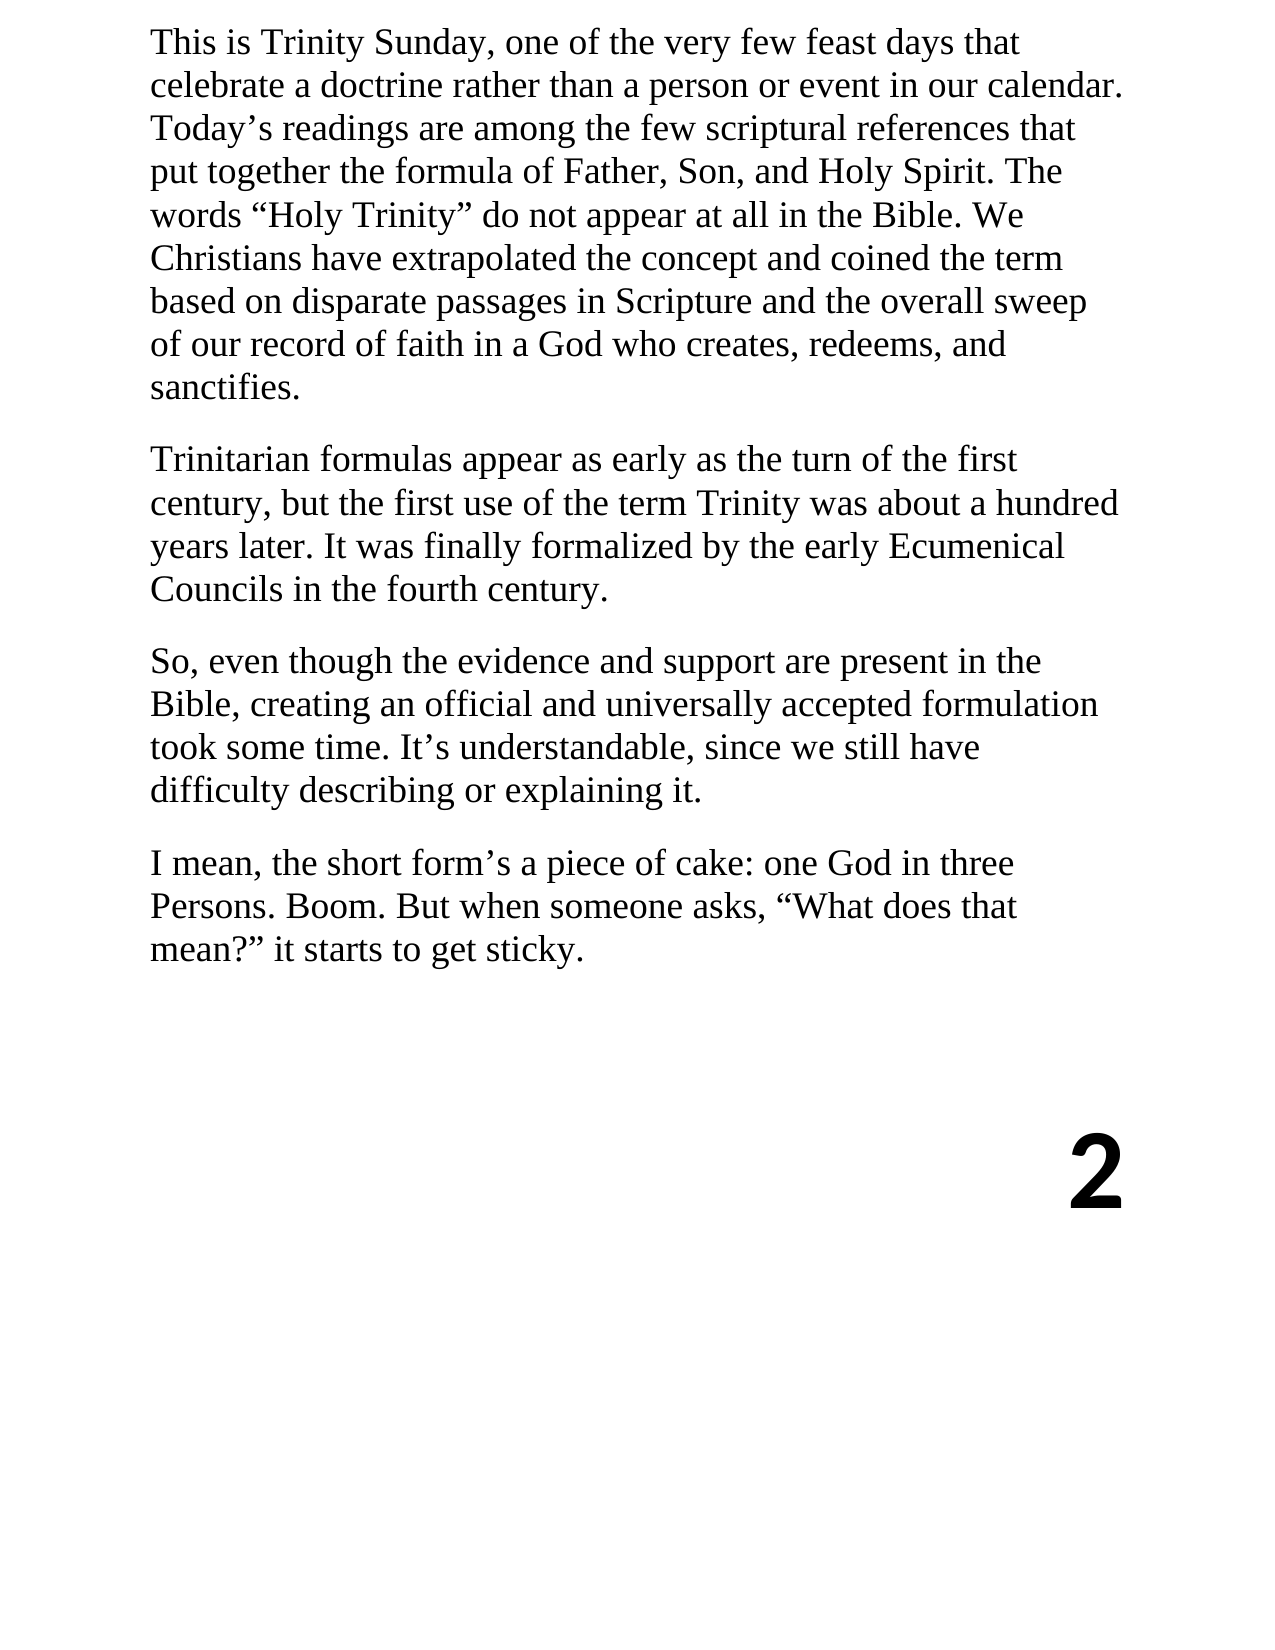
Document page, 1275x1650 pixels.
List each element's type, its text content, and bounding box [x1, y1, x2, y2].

text I mean, the short form’s a piece of cake: one God in three Persons. Boom. But when someone asks, “What does that mean?” it starts to get sticky. [150, 840, 1125, 969]
text So, even though the evidence and support are present in the Bible, creating an official and universally accepted formulation took some time. It’s understandable, since we still have difficulty describing or explaining it. [150, 638, 1125, 811]
text Trinitarian formulas appear as early as the turn of the first century, but the first use of the term Trinity was about a hundred years later. It was finally formalized by the early Ecumenical Councils in the fourth century. [150, 437, 1125, 609]
text This is Trinity Sunday, one of the very few feast days that celebrate a doctrine rather than a person or event in our calendar. Today’s readings are among the few scriptural references that put together the formula of Father, Son, and Holy Spirit. The words “Holy Trinity” do not appear at all in the Bible. We Christians have extrapolated the concept and coined the term based on disparate passages in Scripture and the overall sweep of our record of faith in a God who creates, redeems, and sanctifies. [150, 19, 1125, 408]
